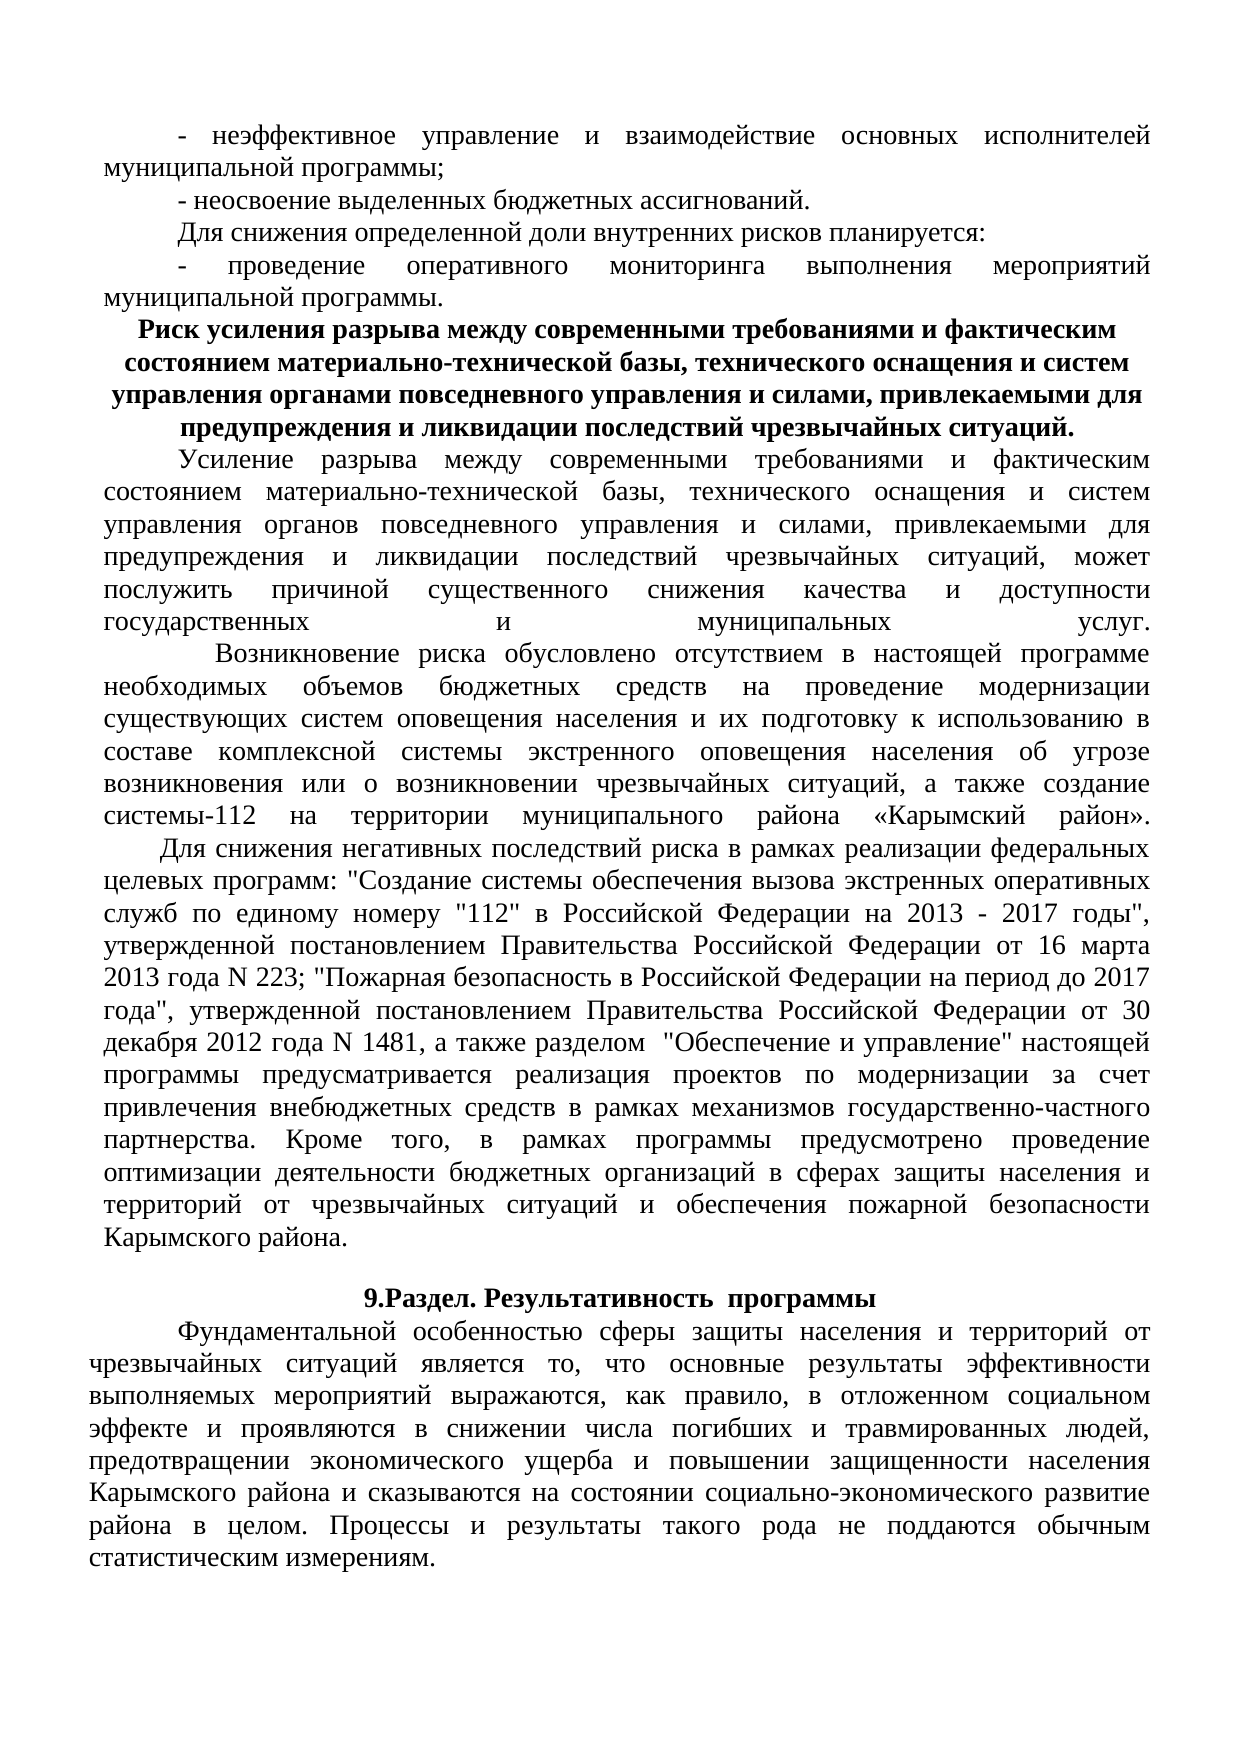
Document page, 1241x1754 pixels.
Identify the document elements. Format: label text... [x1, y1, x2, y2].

text - неосвоение выделенных бюджетных ассигнований. [103, 183, 1152, 215]
text - неэффективное управление и взаимодействие основных исполнителей муниципальной программы; [103, 118, 1152, 183]
text 9.Раздел. Результативность программы [88, 1281, 1152, 1313]
text - проведение оперативного мониторинга выполнения мероприятий муниципальной программы. [103, 248, 1152, 312]
text Для снижения определенной доли внутренних рисков планируется: [103, 215, 1152, 248]
text Фундаментальной особенностью сферы защиты населения и территорий от чрезвычайных ситуаций является то, что основные результаты эффективности выполняемых мероприятий выражаются, как правило, в отложенном социальном эффекте и проявляются в снижении числа погибших и травмированных людей, предотвращении экономического ущерба и повышении защищенности населения Карымского района и сказываются на состоянии социально-экономического развитие района в целом. Процессы и результаты такого рода не поддаются обычным статистическим измерениям. [88, 1313, 1152, 1573]
subtitle Риск усиления разрыва между современными требованиями и фактическим состоянием материально-технической базы, технического оснащения и систем управления органами повседневного управления и силами, привлекаемыми для предупреждения и ликвидации последствий чрезвычайных ситуаций. [103, 312, 1152, 442]
text Усиление разрыва между современными требованиями и фактическим состоянием материально-технической базы, технического оснащения и систем управления органов повседневного управления и силами, привлекаемыми для предупреждения и ликвидации последствий чрезвычайных ситуаций, может послужить причиной существенного снижения качества и доступности государственных и муниципальных услуг. Возникновение риска обусловлено отсутствием в настоящей программе необходимых объемов бюджетных средств на проведение модернизации существующих систем оповещения населения и их подготовку к использованию в составе комплексной системы экстренного оповещения населения об угрозе возникновения или о возникновении чрезвычайных ситуаций, а также создание системы-112 на территории муниципального района «Карымский район». Для снижения негативных последствий риска в рамках реализации федеральных целевых программ: "Создание системы обеспечения вызова экстренных оперативных служб по единому номеру "112" в Российской Федерации на 2013 - 2017 годы", утвержденной постановлением Правительства Российской Федерации от 16 марта 2013 года N 223; "Пожарная безопасность в Российской Федерации на период до 2017 года", утвержденной постановлением Правительства Российской Федерации от 30 декабря 2012 года N 1481, а также разделом "Обеспечение и управление" настоящей программы предусматривается реализация проектов по модернизации за счет привлечения внебюджетных средств в рамках механизмов государственно-частного партнерства. Кроме того, в рамках программы предусмотрено проведение оптимизации деятельности бюджетных организаций в сферах защиты населения и территорий от чрезвычайных ситуаций и обеспечения пожарной безопасности Карымского района. [103, 442, 1152, 1252]
